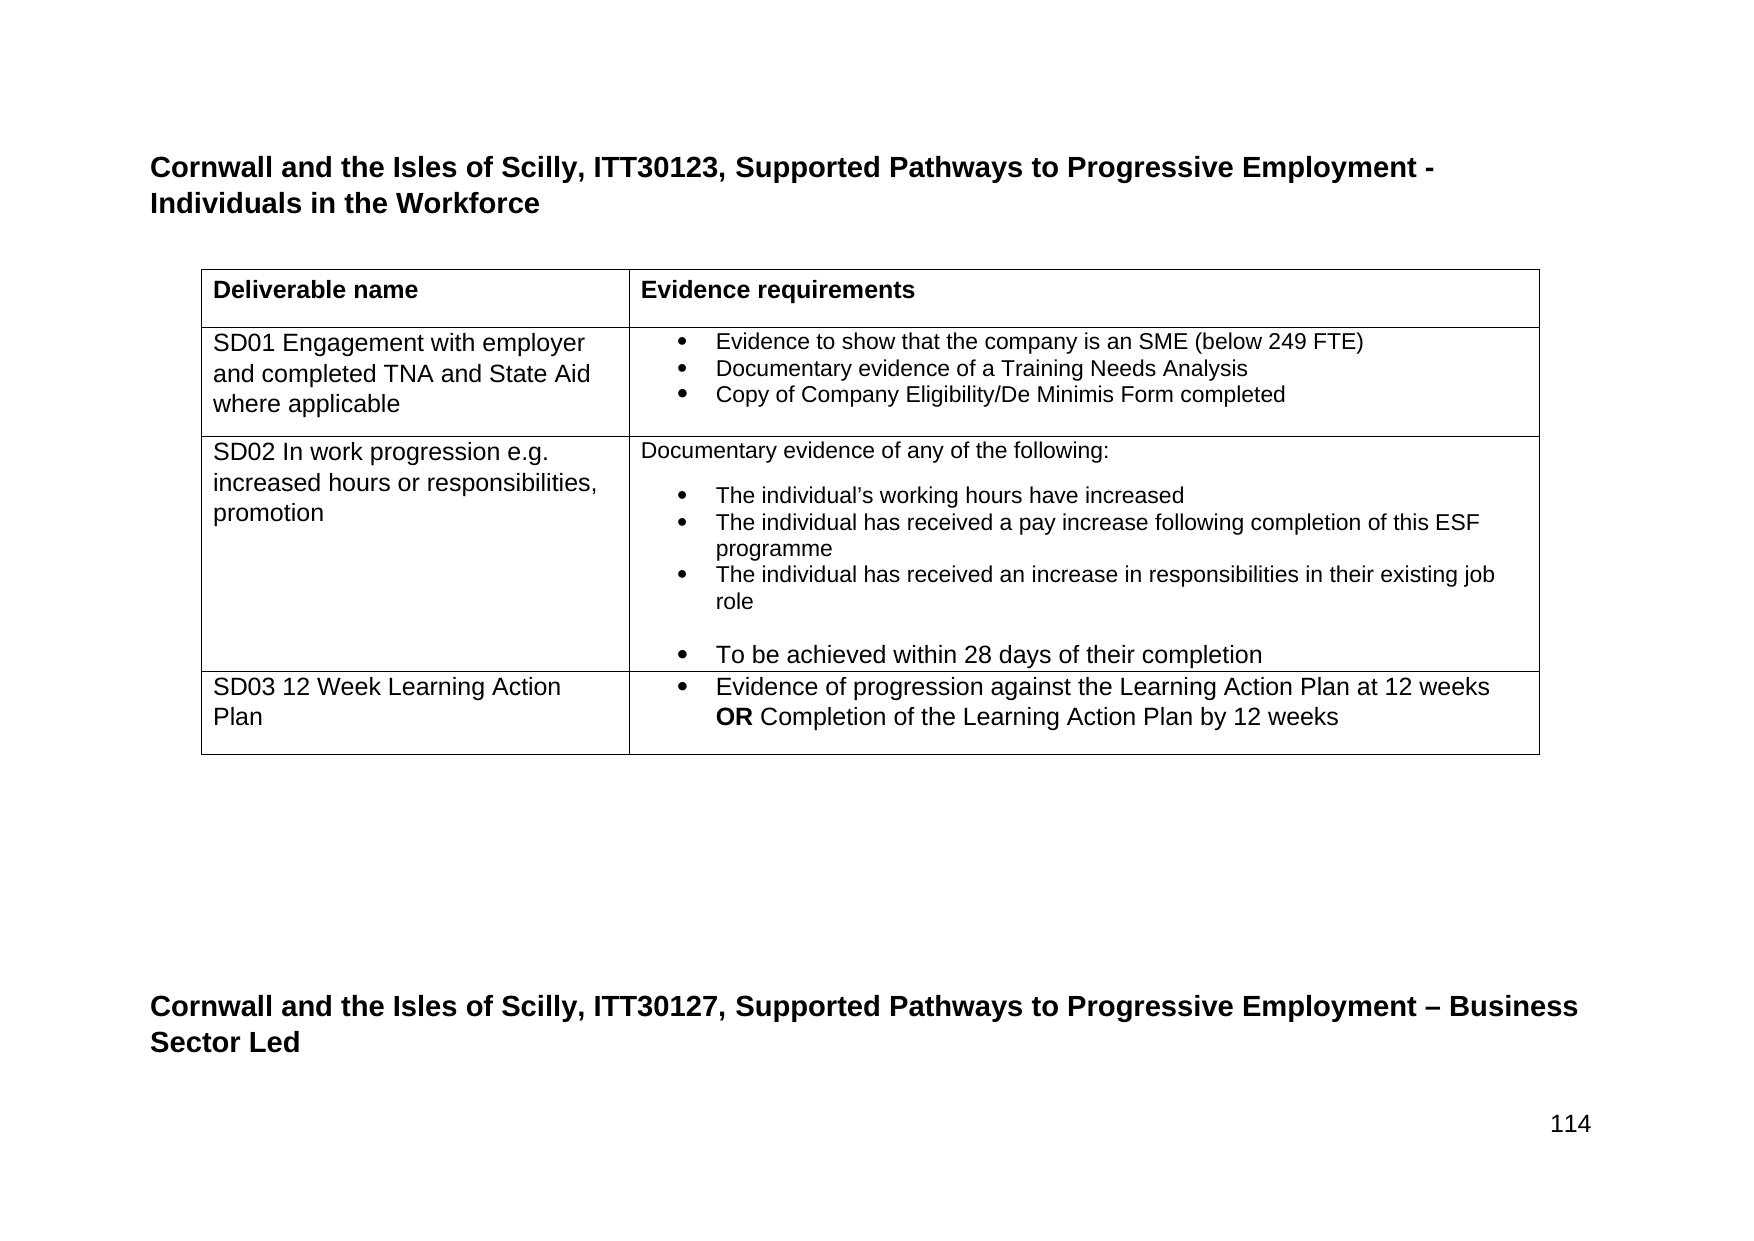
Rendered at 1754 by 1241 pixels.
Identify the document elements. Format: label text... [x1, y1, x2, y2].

table_cell SD02 In work progression e.g. increased hours or responsibilities, promotion [202, 437, 629, 671]
table_cell Documentary evidence of any of the following: The individual’s working hours have increased The individual has received a pay increase following completion of this ESF programme The individual has received an increase in responsibilities in their existing job role To be achieved within 28 days of their completion [630, 437, 1539, 671]
subtitle Cornwall and the Isles of Scilly, ITT30123, Supported Pathways to Progressive Employment - Individuals in the Workforce [150, 150, 1591, 220]
subtitle Cornwall and the Isles of Scilly, ITT30127, Supported Pathways to Progressive Employment – Business Sector Led [150, 989, 1591, 1059]
table_header Evidence requirements [630, 270, 1539, 327]
table_cell SD01 Engagement with employer and completed TNA and State Aid where applicable [202, 328, 629, 436]
table_cell SD03 12 Week Learning Action Plan [202, 672, 629, 754]
table_header Deliverable name [202, 270, 629, 327]
table_cell Evidence of progression against the Learning Action Plan at 12 weeks OR Completion of the Learning Action Plan by 12 weeks [630, 672, 1539, 754]
table_cell Evidence to show that the company is an SME (below 249 FTE) Documentary evidence of a Training Needs Analysis Copy of Company Eligibility/De Minimis Form completed [630, 328, 1539, 436]
